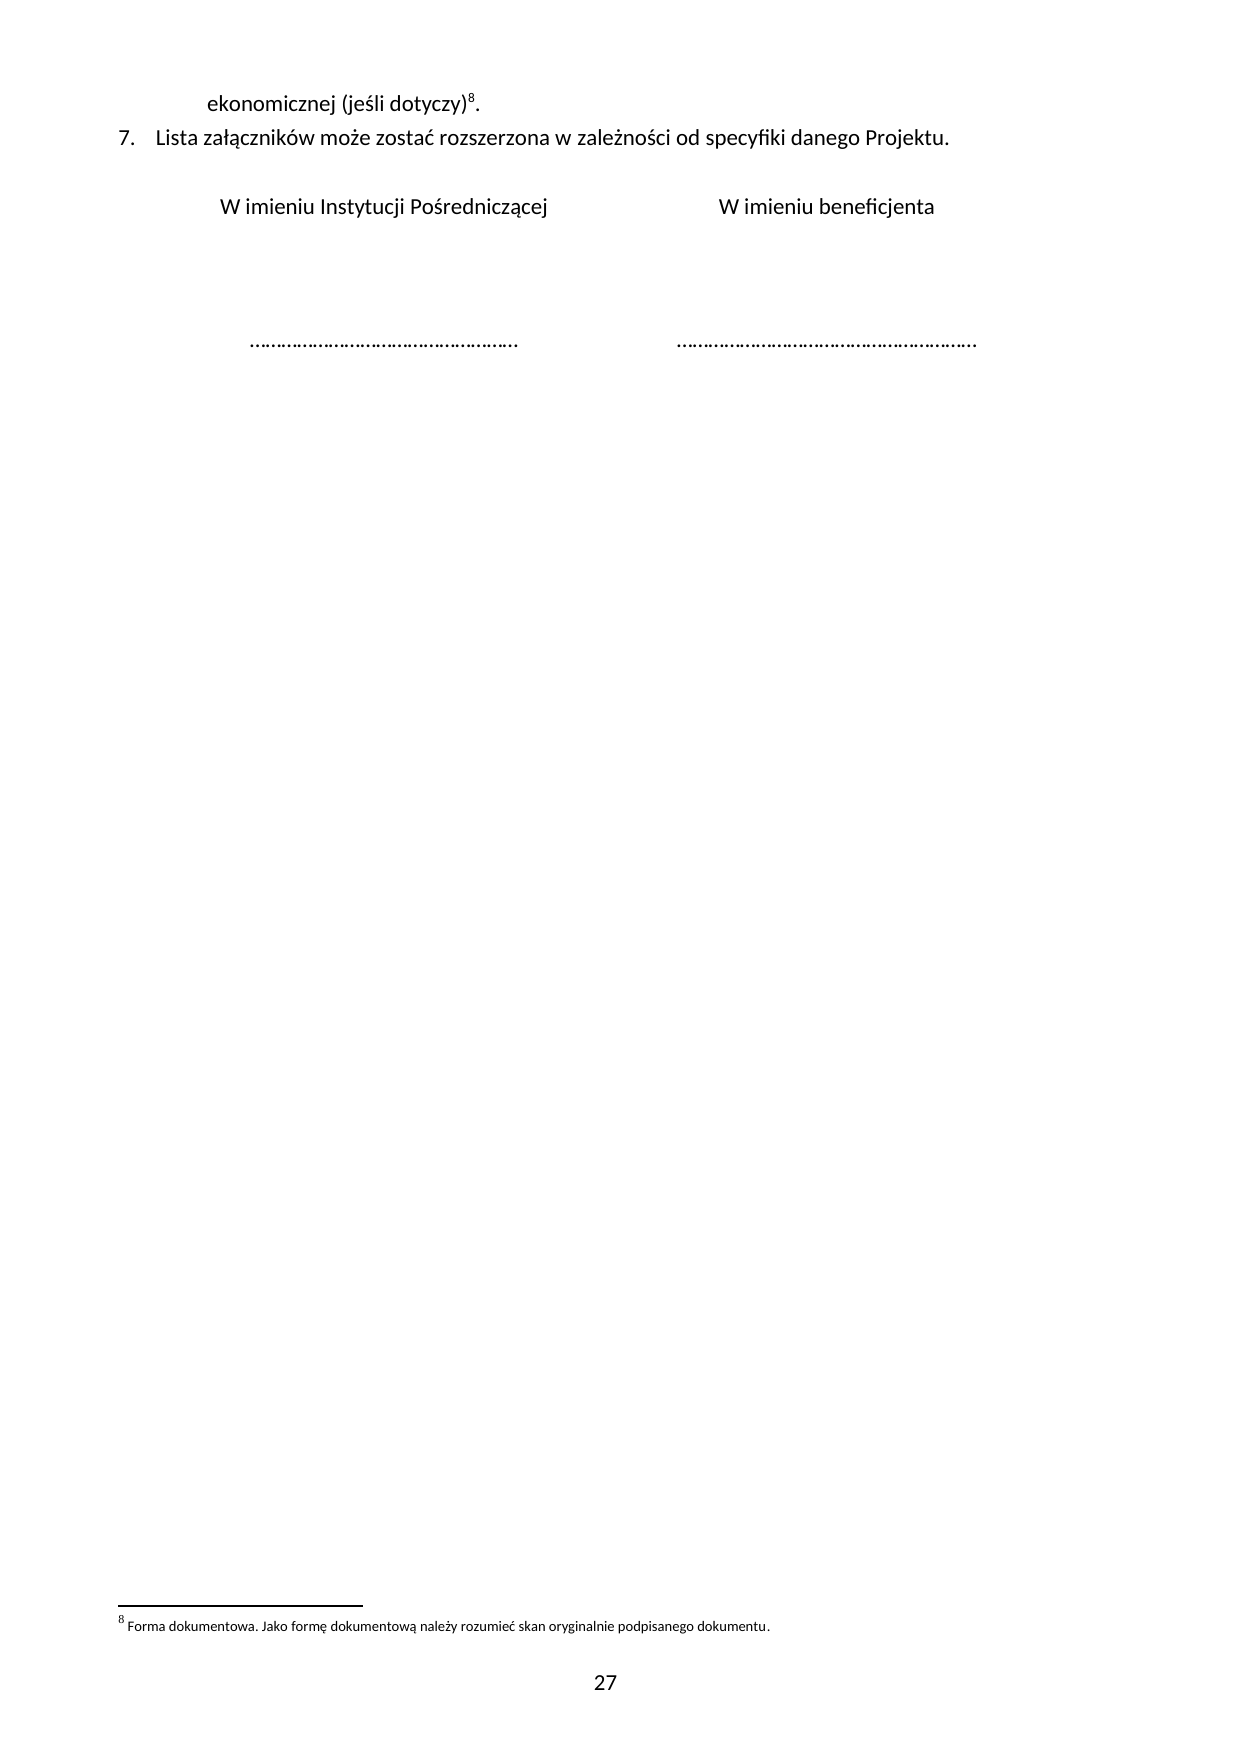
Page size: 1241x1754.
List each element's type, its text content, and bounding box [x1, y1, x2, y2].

list Lista załączników może zostać rozszerzona w zależności od specyfiki danego Projektu. [118, 123, 1092, 151]
text …………………………………………… ………………………………………………… [118, 325, 1092, 353]
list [162, 89, 1092, 117]
text W imieniu Instytucji Pośredniczącej W imieniu beneficjenta [118, 192, 1092, 220]
